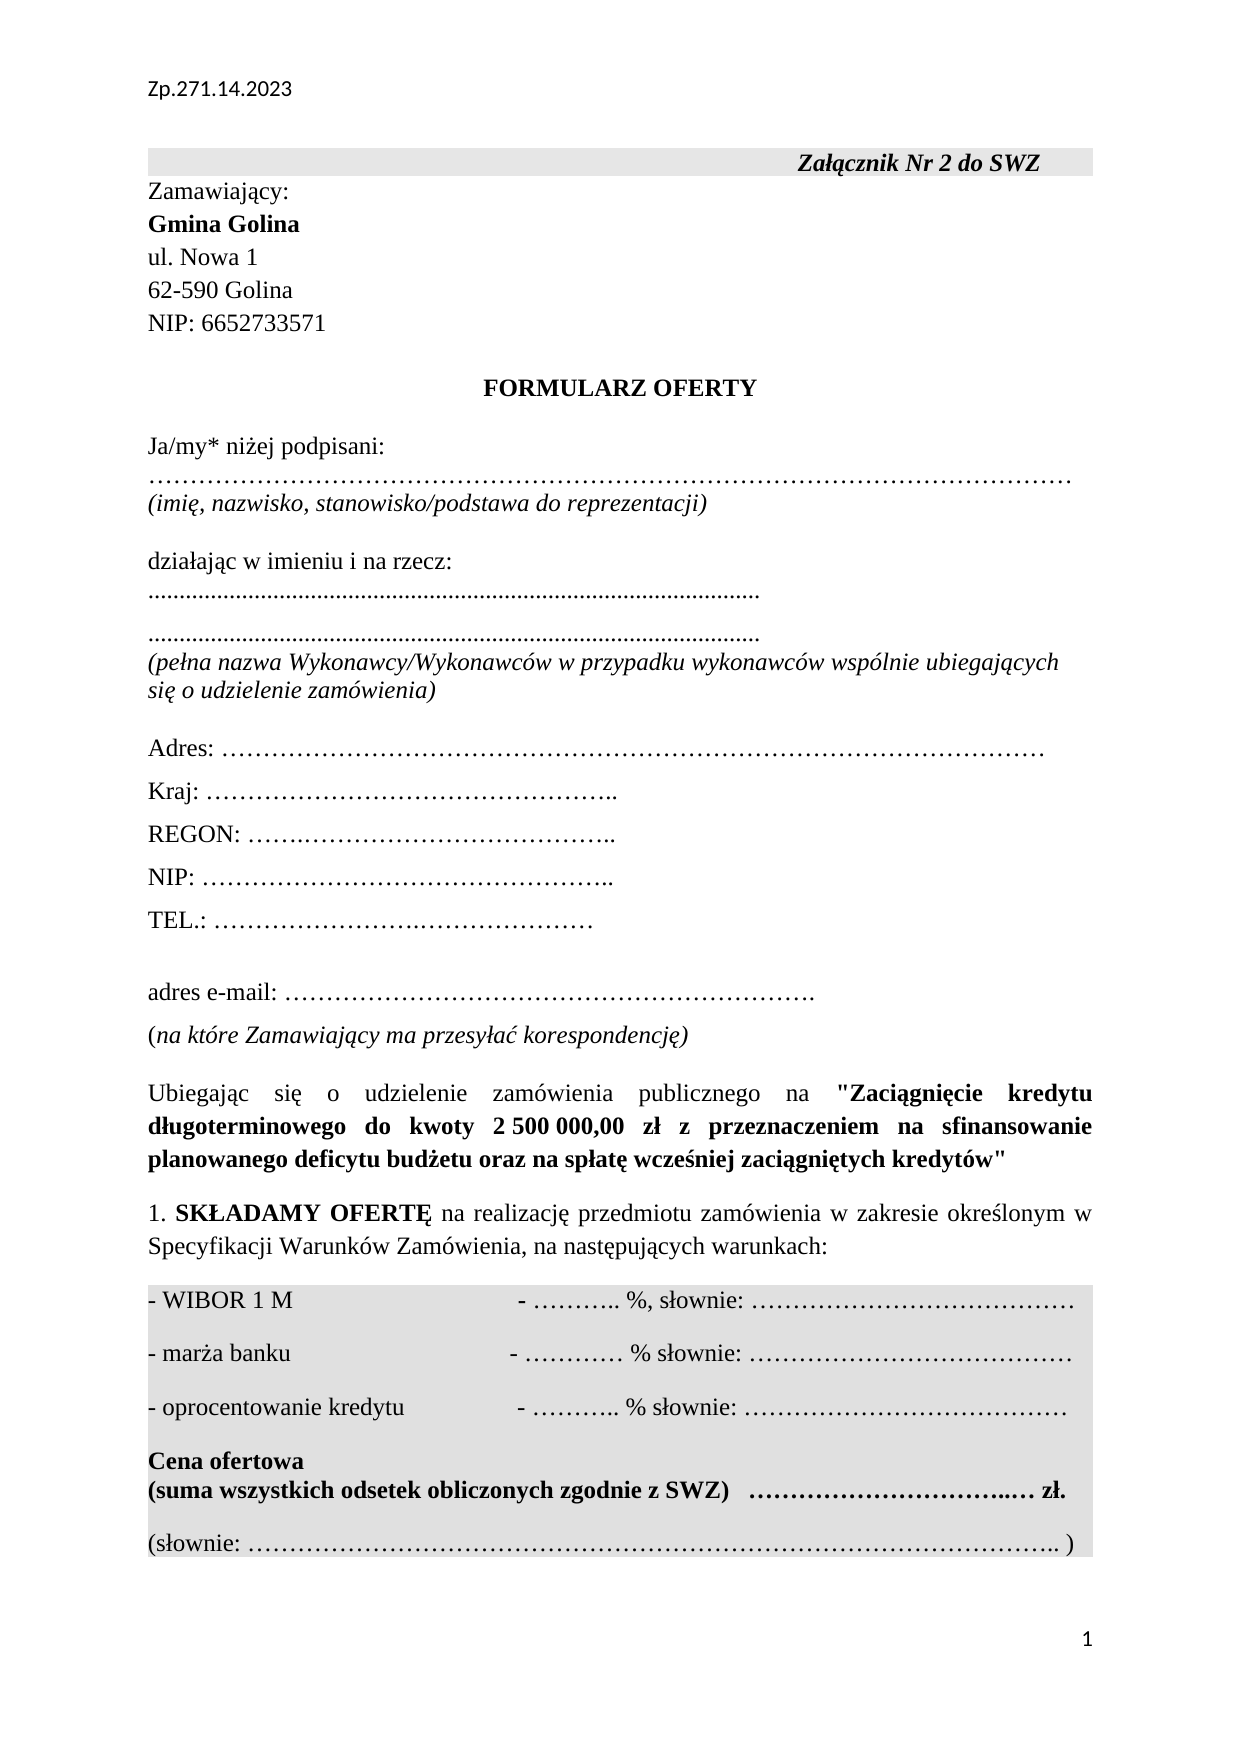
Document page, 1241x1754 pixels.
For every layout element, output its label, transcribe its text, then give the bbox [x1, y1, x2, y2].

text adres e-mail: ………………………………………………………. [148, 977, 1093, 1006]
text Gmina Golina [148, 209, 1093, 238]
text (słownie: …………………………………………………………………………………….. ) [148, 1528, 1093, 1557]
text TEL.: …………………….………………… [148, 905, 1093, 934]
subtitle Załącznik Nr 2 do SWZ [148, 148, 1093, 176]
text .................................................................................................. [148, 575, 1093, 603]
text Adres: ……………………………………………………………………………………… [148, 733, 1093, 762]
text Kraj: ………………………………………….. [148, 776, 1093, 805]
text Zamawiający: [129, 176, 1093, 205]
text działając w imieniu i na rzecz: [148, 546, 1093, 575]
text Ubiegając się o udzielenie zamówienia publicznego na "Zaciągnięcie kredytu długoterminowego do kwoty 2 500 000,00 zł z przeznaczeniem na sfinansowanie planowanego deficytu budżetu oraz na spłatę wcześniej zaciągniętych kredytów" [148, 1078, 1093, 1173]
text - marża banku - ………… % słownie: ………………………………… [148, 1338, 1093, 1367]
text (imię, nazwisko, stanowisko/podstawa do reprezentacji) [148, 488, 1093, 517]
text ul. Nowa 1 [148, 242, 1093, 271]
text Cena ofertowa (suma wszystkich odsetek obliczonych zgodnie z SWZ) …………………………..… zł. [148, 1446, 1093, 1503]
text REGON: …….……………………………….. [148, 819, 1093, 848]
text ………………………………………………………………………………………………… [148, 460, 1093, 488]
text - WIBOR 1 M - ……….. %, słownie: ………………………………… [148, 1285, 1093, 1313]
text NIP: ………………………………………….. [148, 862, 1093, 891]
text (na które Zamawiający ma przesyłać korespondencję) [148, 1020, 1093, 1049]
text FORMULARZ OFERTY [148, 373, 1093, 402]
text (pełna nazwa Wykonawcy/Wykonawców w przypadku wykonawców wspólnie ubiegających się o udzielenie zamówienia) [148, 647, 1093, 704]
text 1. SKŁADAMY OFERTĘ na realizację przedmiotu zamówienia w zakresie określonym w Specyfikacji Warunków Zamówienia, na następujących warunkach: [148, 1198, 1093, 1259]
text Ja/my* niżej podpisani: [148, 431, 1093, 460]
text .................................................................................................. [148, 618, 1093, 647]
text - oprocentowanie kredytu - ……….. % słownie: ………………………………… [148, 1392, 1093, 1421]
text NIP: 6652733571 [148, 308, 1093, 369]
text 62-590 Golina [148, 275, 1093, 304]
